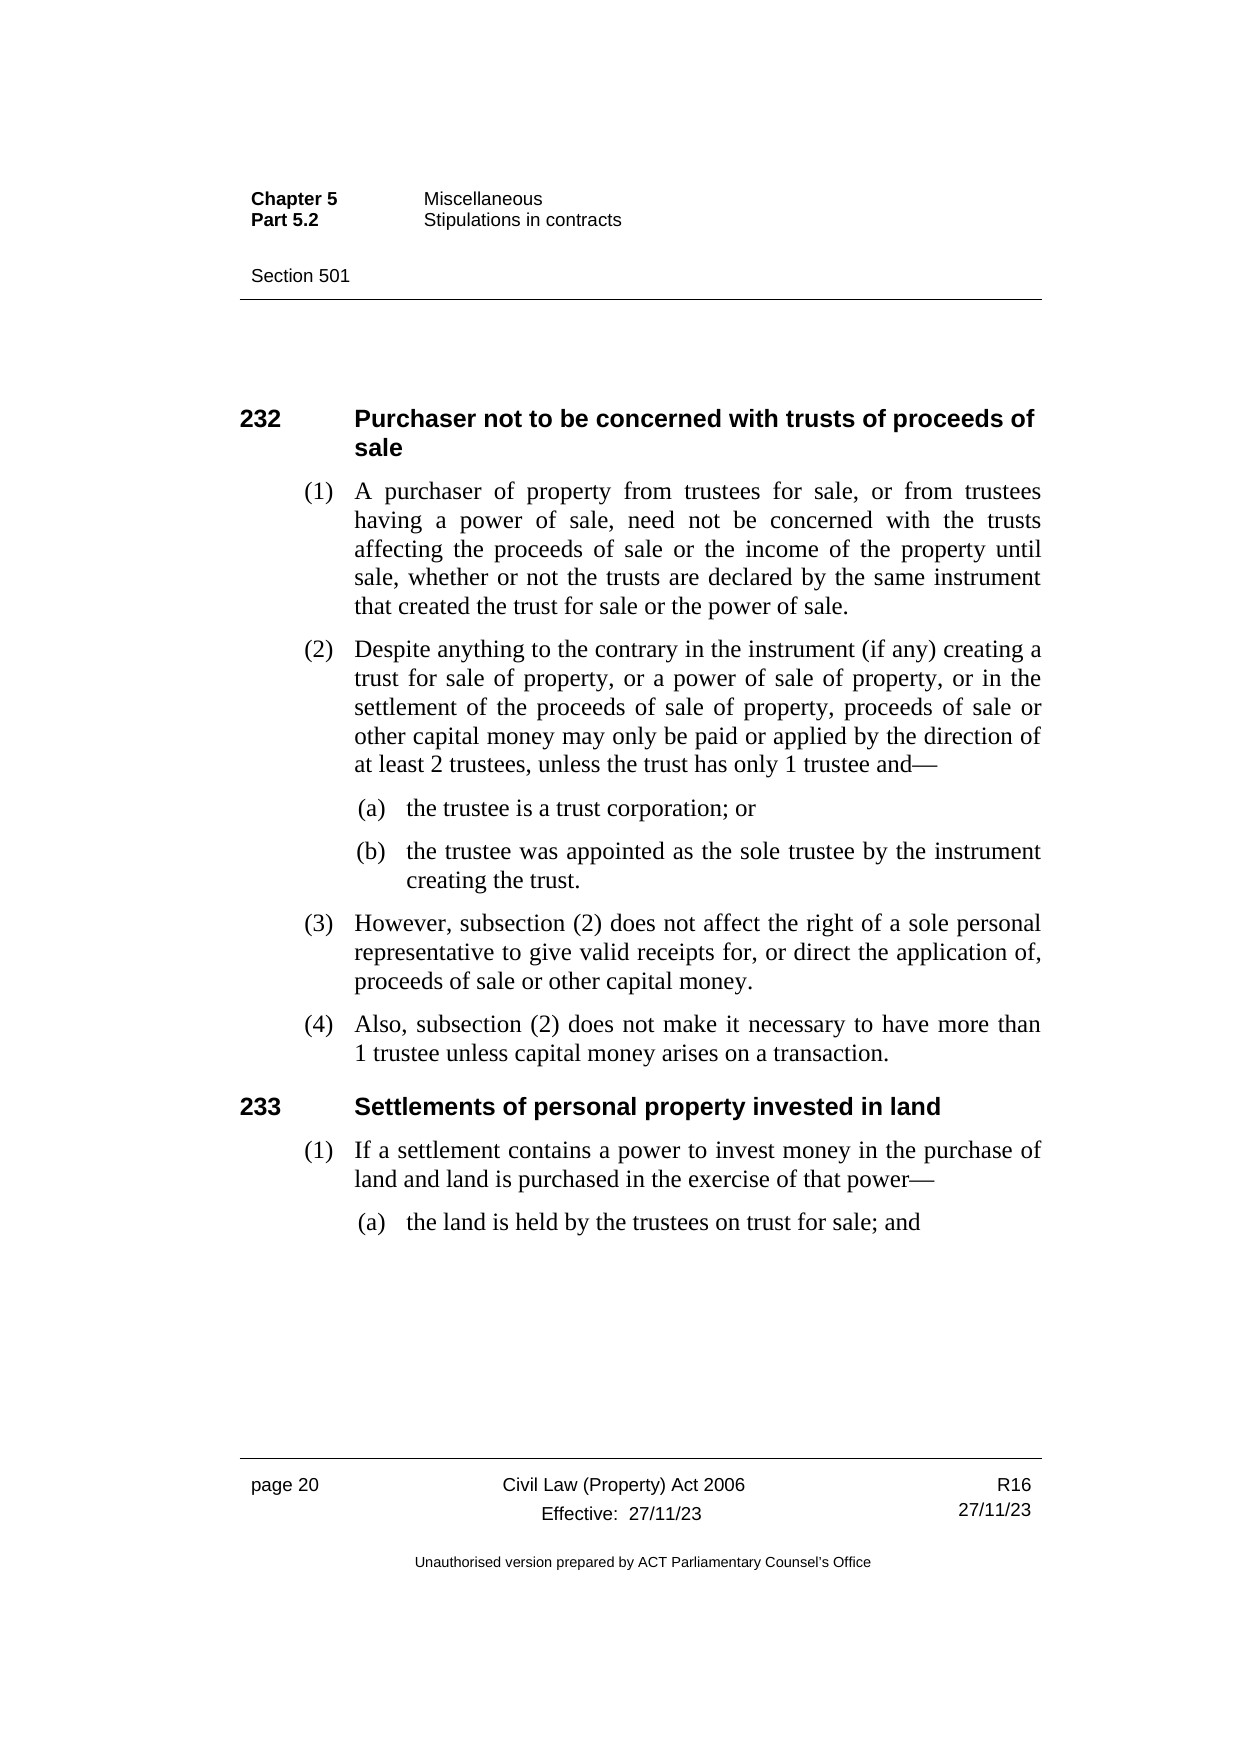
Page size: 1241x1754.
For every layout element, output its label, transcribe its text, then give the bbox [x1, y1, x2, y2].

text (3) However, subsection (2) does not affect the right of a sole personal representative to give valid receipts for, or direct the application of, proceeds of sale or other capital money. [239, 908, 1042, 994]
text (a) the land is held by the trustees on trust for sale; and [239, 1207, 1042, 1236]
text (b) the trustee was appointed as the sole trustee by the instrument creating the trust. [239, 836, 1042, 894]
text 233 Settlements of personal property invested in land [239, 1092, 1042, 1120]
text 232 Purchaser not to be concerned with trusts of proceeds of sale [239, 404, 1042, 462]
text (1) If a settlement contains a power to invest money in the purchase of land and land is purchased in the exercise of that power— [239, 1135, 1042, 1192]
text (2) Despite anything to the contrary in the instrument (if any) creating a trust for sale of property, or a power of sale of property, or in the settlement of the proceeds of sale of property, proceeds of sale or other capital money may only be paid or applied by the direction of at least 2 trustees, unless the trust has only 1 trustee and— [239, 634, 1042, 778]
text (1) A purchaser of property from trustees for sale, or from trustees having a power of sale, need not be concerned with the trusts affecting the proceeds of sale or the income of the property until sale, whether or not the trusts are declared by the same instrument that created the trust for sale or the power of sale. [239, 476, 1042, 620]
text (a) the trustee is a trust corporation; or [239, 793, 1042, 822]
text (4) Also, subsection (2) does not make it necessary to have more than 1 trustee unless capital money arises on a transaction. [239, 1009, 1042, 1067]
